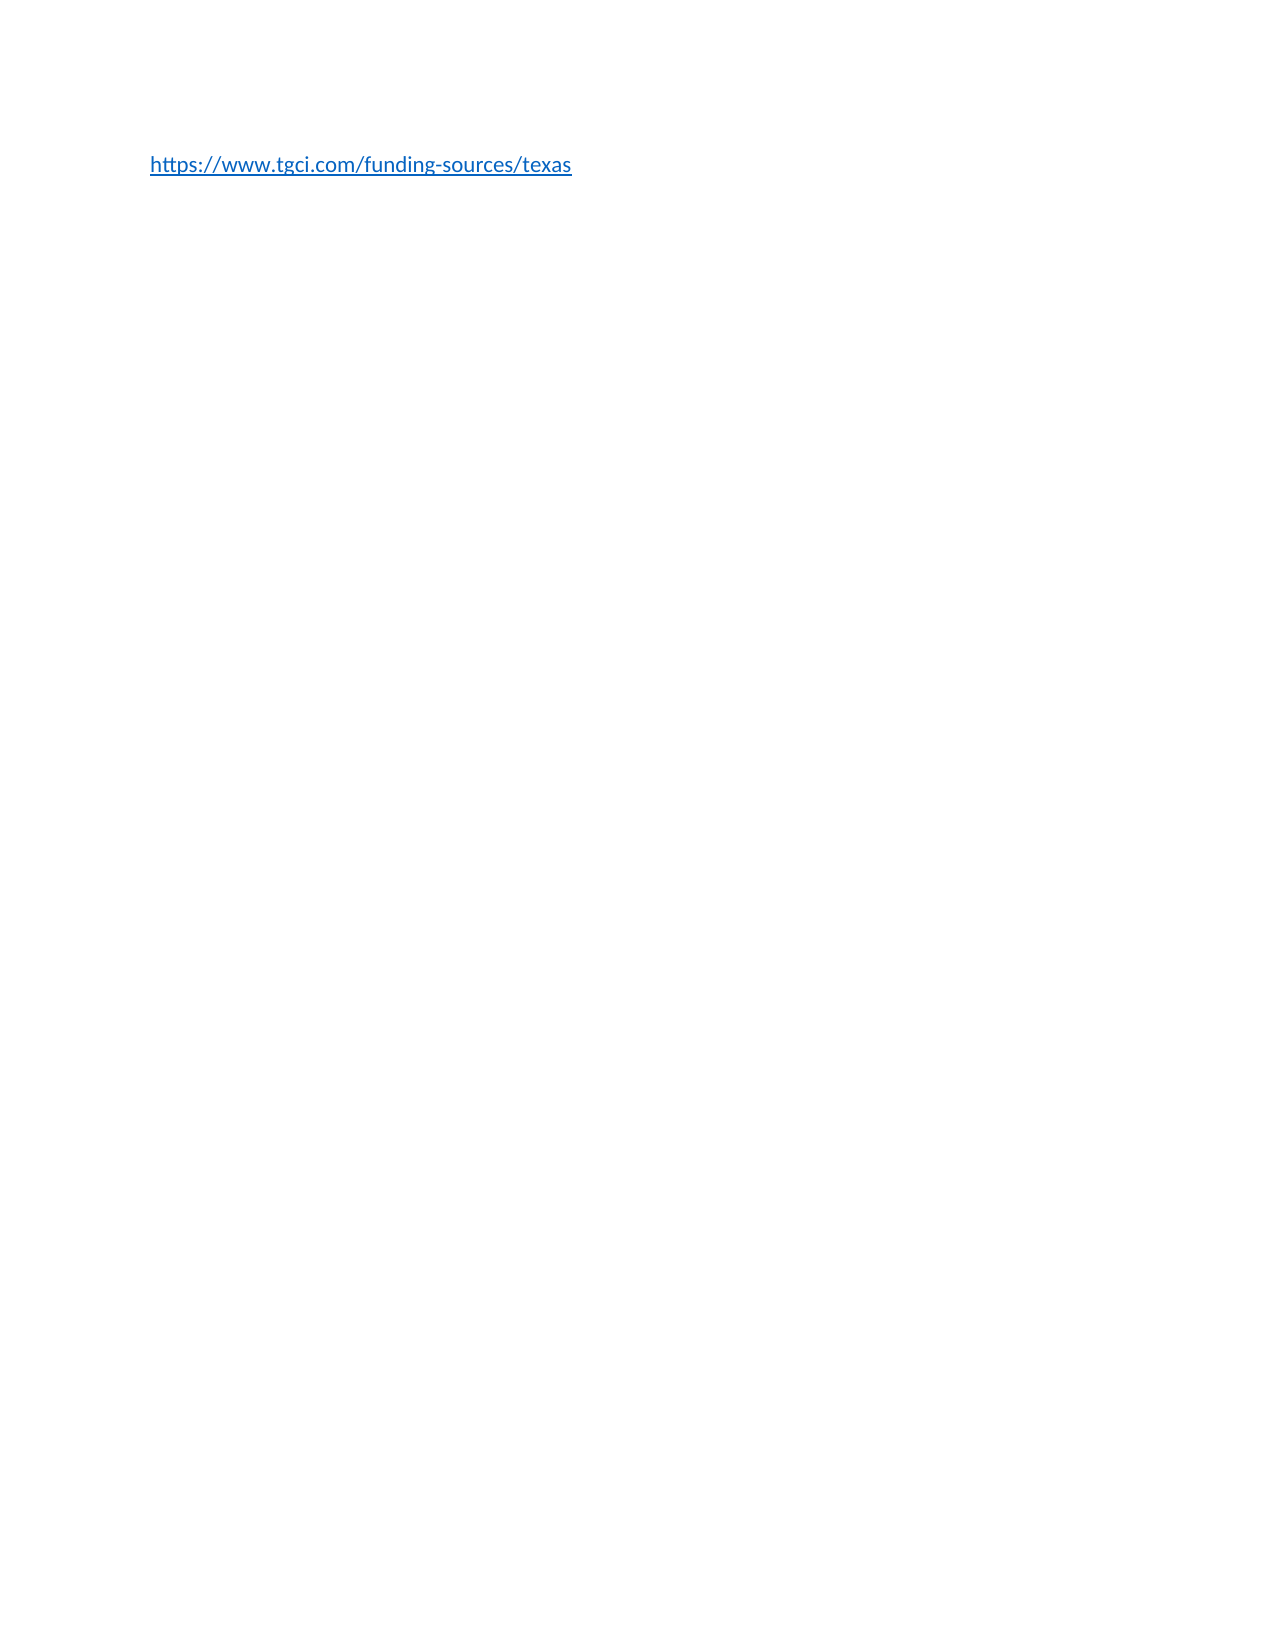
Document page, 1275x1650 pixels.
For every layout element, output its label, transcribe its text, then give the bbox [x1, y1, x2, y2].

text https://www.tgci.com/funding-sources/texas [150, 150, 1125, 178]
